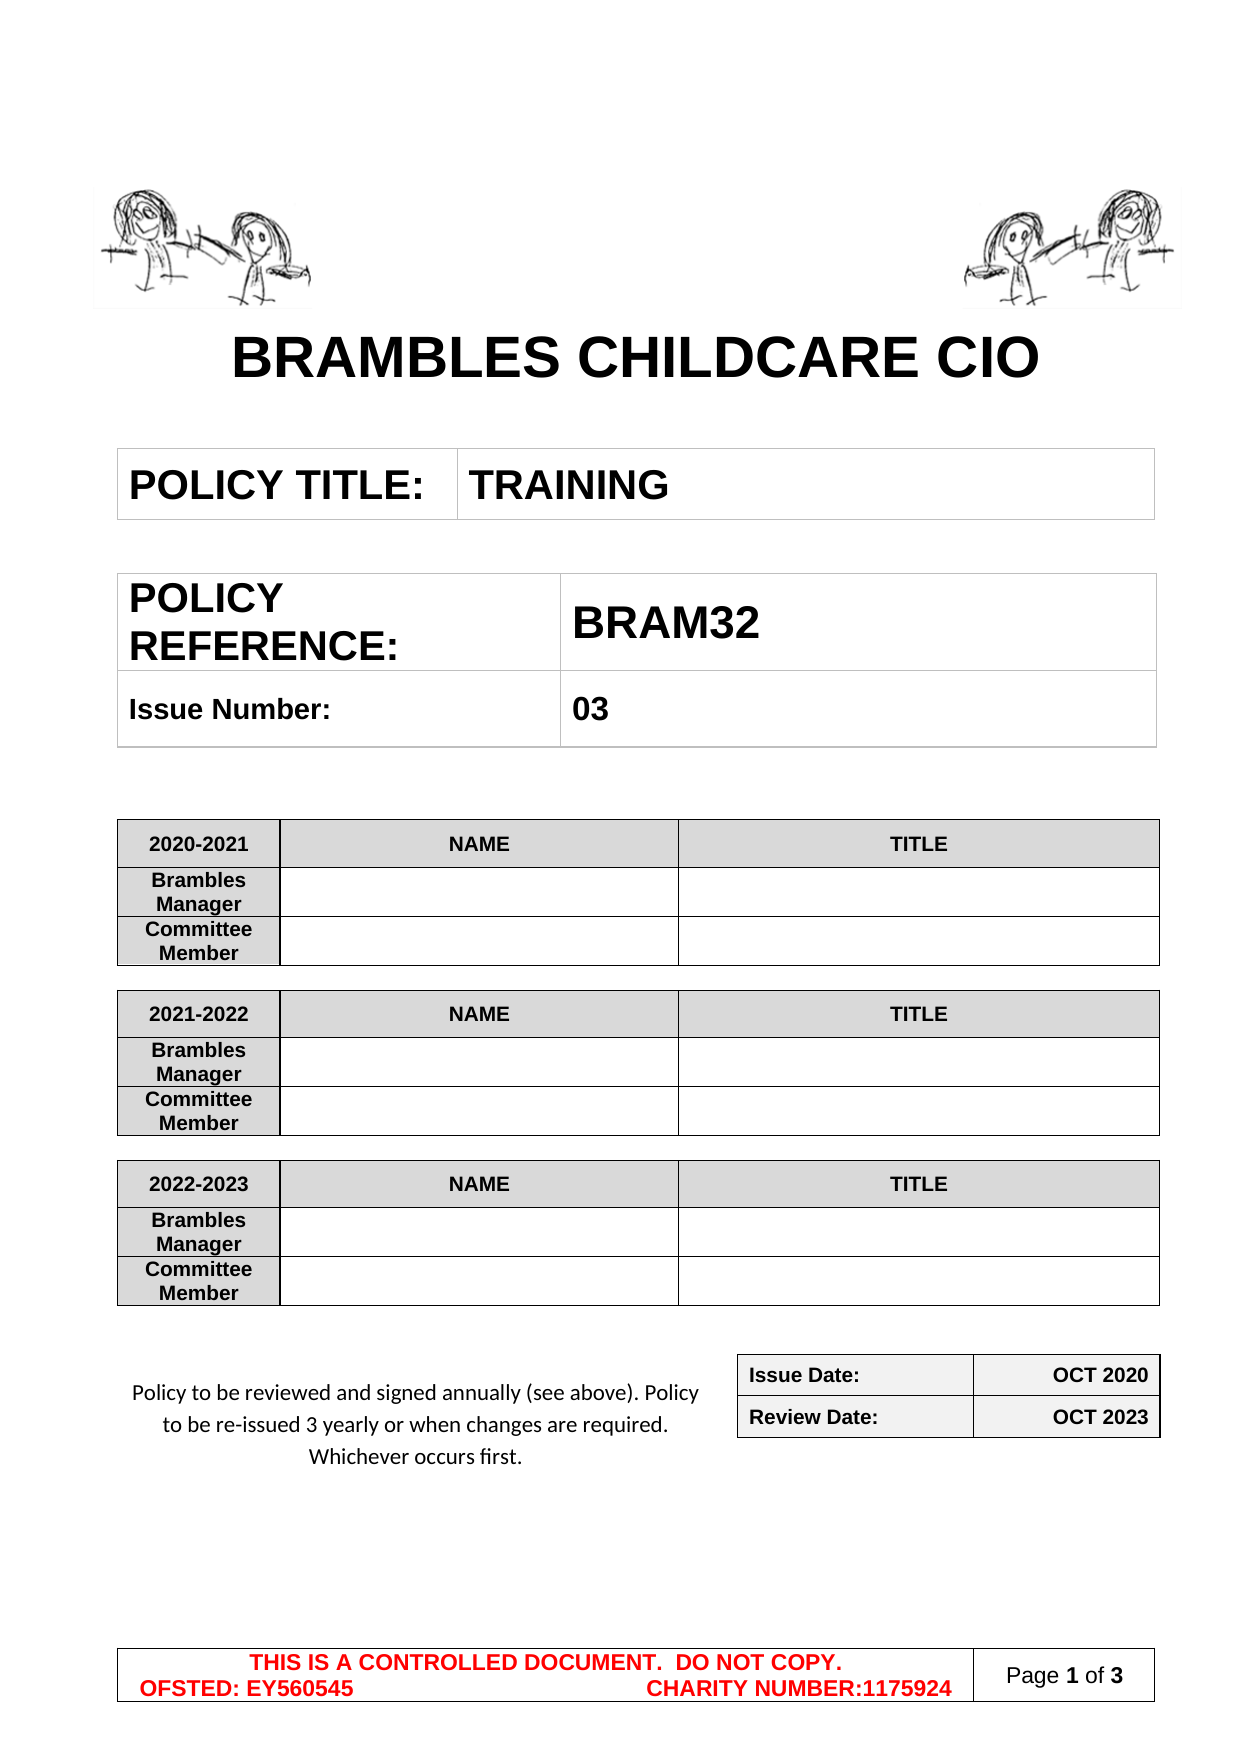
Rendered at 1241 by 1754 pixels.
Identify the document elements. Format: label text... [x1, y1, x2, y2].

text BRAMBLES CHILDCARE CIO [106, 323, 1166, 390]
table_cell 03 [561, 671, 1156, 746]
table_header NAME [281, 991, 678, 1037]
table_header Issue Date: [738, 1355, 973, 1395]
table_header POLICY REFERENCE: [118, 574, 560, 670]
table_header BRAM32 [561, 574, 1156, 670]
table_header NAME [281, 820, 678, 867]
table_header 2020-2021 [118, 820, 279, 867]
table_header TITLE [679, 991, 1159, 1037]
table_cell Committee Member [118, 917, 279, 964]
table_header TITLE [679, 820, 1159, 867]
table_cell Issue Number: [118, 671, 560, 746]
table_cell [281, 1038, 678, 1086]
table_header NAME [281, 1161, 678, 1207]
table_cell [281, 868, 678, 916]
table_header OCT 2020 [974, 1355, 1159, 1395]
table_cell [679, 1257, 1159, 1305]
table_cell Review Date: [738, 1396, 973, 1437]
table_cell [679, 868, 1159, 916]
table_cell Committee Member [118, 1087, 279, 1135]
table_cell [281, 1208, 678, 1256]
table_cell Brambles Manager [118, 1208, 279, 1256]
table_cell Brambles Manager [118, 1038, 279, 1086]
table_cell [679, 1087, 1159, 1135]
table_cell OCT 2023 [974, 1396, 1159, 1437]
table_header 2021-2022 [118, 991, 279, 1037]
table_cell [281, 1257, 678, 1305]
picture [962, 187, 1183, 310]
picture [92, 187, 313, 310]
table_cell [679, 1208, 1159, 1256]
table_cell Brambles Manager [118, 868, 279, 916]
table_header POLICY TITLE: [118, 449, 457, 519]
table_cell [281, 917, 678, 964]
table_header TITLE [679, 1161, 1159, 1207]
table_header 2022-2023 [118, 1161, 279, 1207]
table_cell Committee Member [118, 1257, 279, 1305]
table_cell [281, 1087, 678, 1135]
table_cell [679, 917, 1159, 964]
table_cell [679, 1038, 1159, 1086]
table_header TRAINING [458, 449, 1154, 519]
